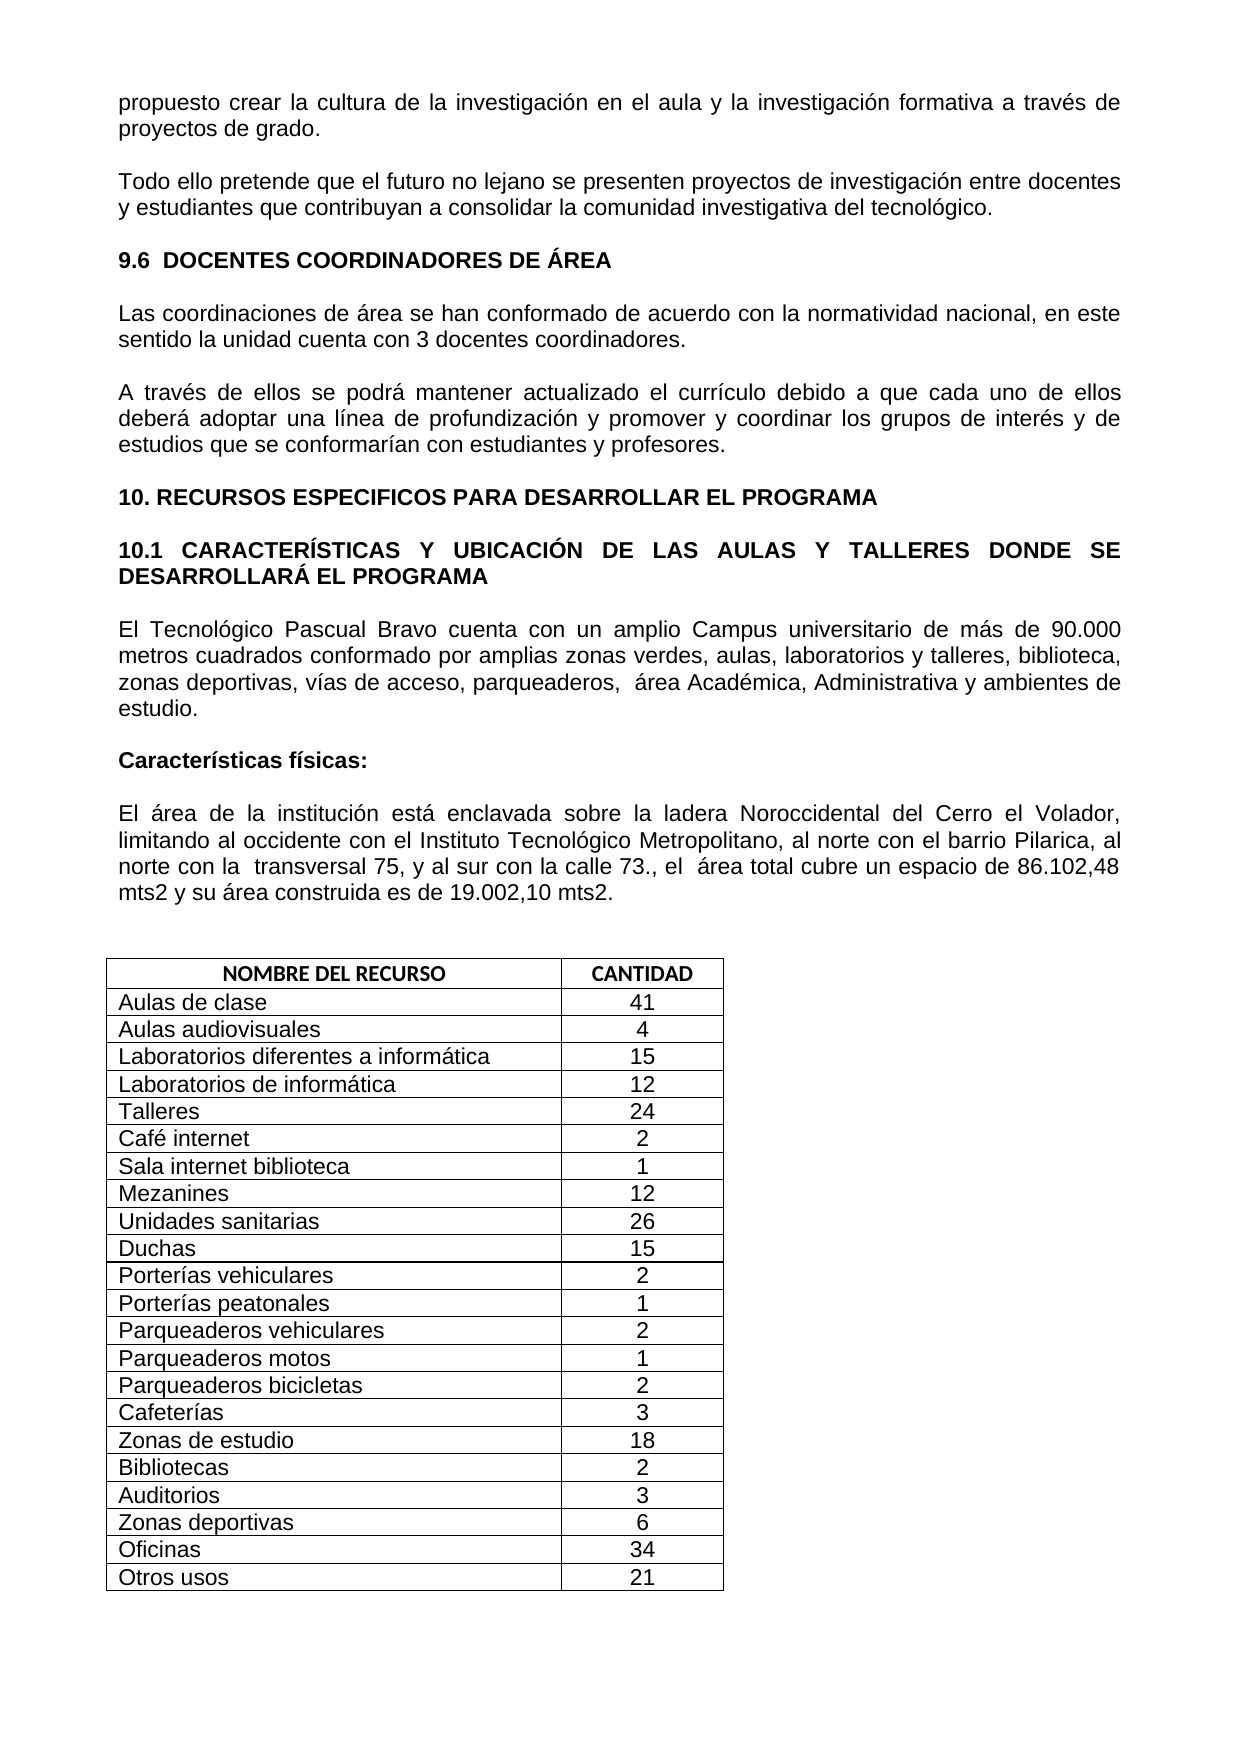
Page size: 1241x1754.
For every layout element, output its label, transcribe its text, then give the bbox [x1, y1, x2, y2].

list El área de la institución está enclavada sobre la ladera Noroccidental del Cerro el Volador, limitando al occidente con el Instituto Tecnológico Metropolitano, al norte con el barrio Pilarica, al norte con la transversal 75, y al sur con la calle 73., el área total cubre un espacio de 86.102,48 mts2 y su área construida es de 19.002,10 mts2. [118, 800, 1122, 906]
table_cell 1 [562, 1153, 723, 1179]
table_cell Auditorios [107, 1482, 561, 1508]
table_cell Duchas [107, 1235, 561, 1261]
table_cell Zonas de estudio [107, 1427, 561, 1453]
text 9.6 DOCENTES COORDINADORES DE ÁREA [118, 247, 1122, 273]
table_cell 1 [562, 1290, 723, 1316]
table_cell 2 [562, 1317, 723, 1343]
table_cell Porterías vehiculares [107, 1263, 561, 1289]
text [118, 89, 1122, 141]
table_cell 1 [562, 1345, 723, 1371]
table_cell Laboratorios diferentes a informática [107, 1043, 561, 1069]
table_cell 24 [562, 1098, 723, 1124]
table_cell 2 [562, 1454, 723, 1481]
table_cell 12 [562, 1180, 723, 1207]
table_cell Mezanines [107, 1180, 561, 1207]
table_cell 4 [562, 1016, 723, 1042]
table_cell Parqueaderos vehiculares [107, 1317, 561, 1343]
text A través de ellos se podrá mantener actualizado el currículo debido a que cada uno de ellos deberá adoptar una línea de profundización y promover y coordinar los grupos de interés y de estudios que se conformarían con estudiantes y profesores. [118, 378, 1122, 458]
table_cell 18 [562, 1427, 723, 1453]
list El Tecnológico Pascual Bravo cuenta con un amplio Campus universitario de más de conformado por amplias zonas verdes, aulas, laboratorios y talleres, biblioteca, zonas deportivas, vías de acceso, parqueaderos, área Académica, Administrativa y ambientes de estudio. [118, 616, 1122, 721]
table_cell Café internet [107, 1125, 561, 1152]
table_cell Cafeterías [107, 1399, 561, 1426]
table_cell 3 [562, 1399, 723, 1426]
table_cell Laboratorios de informática [107, 1071, 561, 1097]
table_cell 15 [562, 1043, 723, 1069]
table_cell Sala internet biblioteca [107, 1153, 561, 1179]
list Características físicas: [118, 747, 1122, 774]
table_cell Talleres [107, 1098, 561, 1124]
table_cell 6 [562, 1509, 723, 1535]
table_header CANTIDAD [562, 959, 723, 987]
table_cell 21 [562, 1564, 723, 1590]
table_header NOMBRE DEL RECURSO [107, 959, 561, 987]
table_cell Unidades sanitarias [107, 1208, 561, 1234]
table_cell Bibliotecas [107, 1454, 561, 1481]
table_cell Otros usos [107, 1564, 561, 1590]
text Las coordinaciones de área se han conformado de acuerdo con la normatividad nacional, en este sentido la unidad cuenta con 3 docentes coordinadores. [118, 299, 1122, 352]
table_cell 2 [562, 1372, 723, 1398]
table_cell 12 [562, 1071, 723, 1097]
table_cell 41 [562, 989, 723, 1015]
table_cell Porterías peatonales [107, 1290, 561, 1316]
table_cell Parqueaderos bicicletas [107, 1372, 561, 1398]
table_cell Zonas deportivas [107, 1509, 561, 1535]
table_cell Aulas audiovisuales [107, 1016, 561, 1042]
table_cell Parqueaderos motos [107, 1345, 561, 1371]
table_cell 26 [562, 1208, 723, 1234]
table_cell 15 [562, 1235, 723, 1261]
table_cell 3 [562, 1482, 723, 1508]
table_cell 2 [562, 1263, 723, 1289]
text 10.1 CARACTERÍSTICAS Y UBICACIÓN DE LAS AULAS Y TALLERES DONDE SE DESARROLLARÁ EL PROGRAMA [118, 537, 1122, 589]
table_cell 2 [562, 1125, 723, 1152]
text 10. RECURSOS ESPECIFICOS PARA DESARROLLAR EL PROGRAMA [118, 484, 1122, 510]
text Todo ello pretende que el futuro no lejano se presenten proyectos de investigación entre docentes y estudiantes que contribuyan a consolidar la comunidad investigativa del tecnológico. [118, 168, 1122, 220]
table_cell Aulas de clase [107, 989, 561, 1015]
table_cell 34 [562, 1536, 723, 1563]
table_cell Oficinas [107, 1536, 561, 1563]
